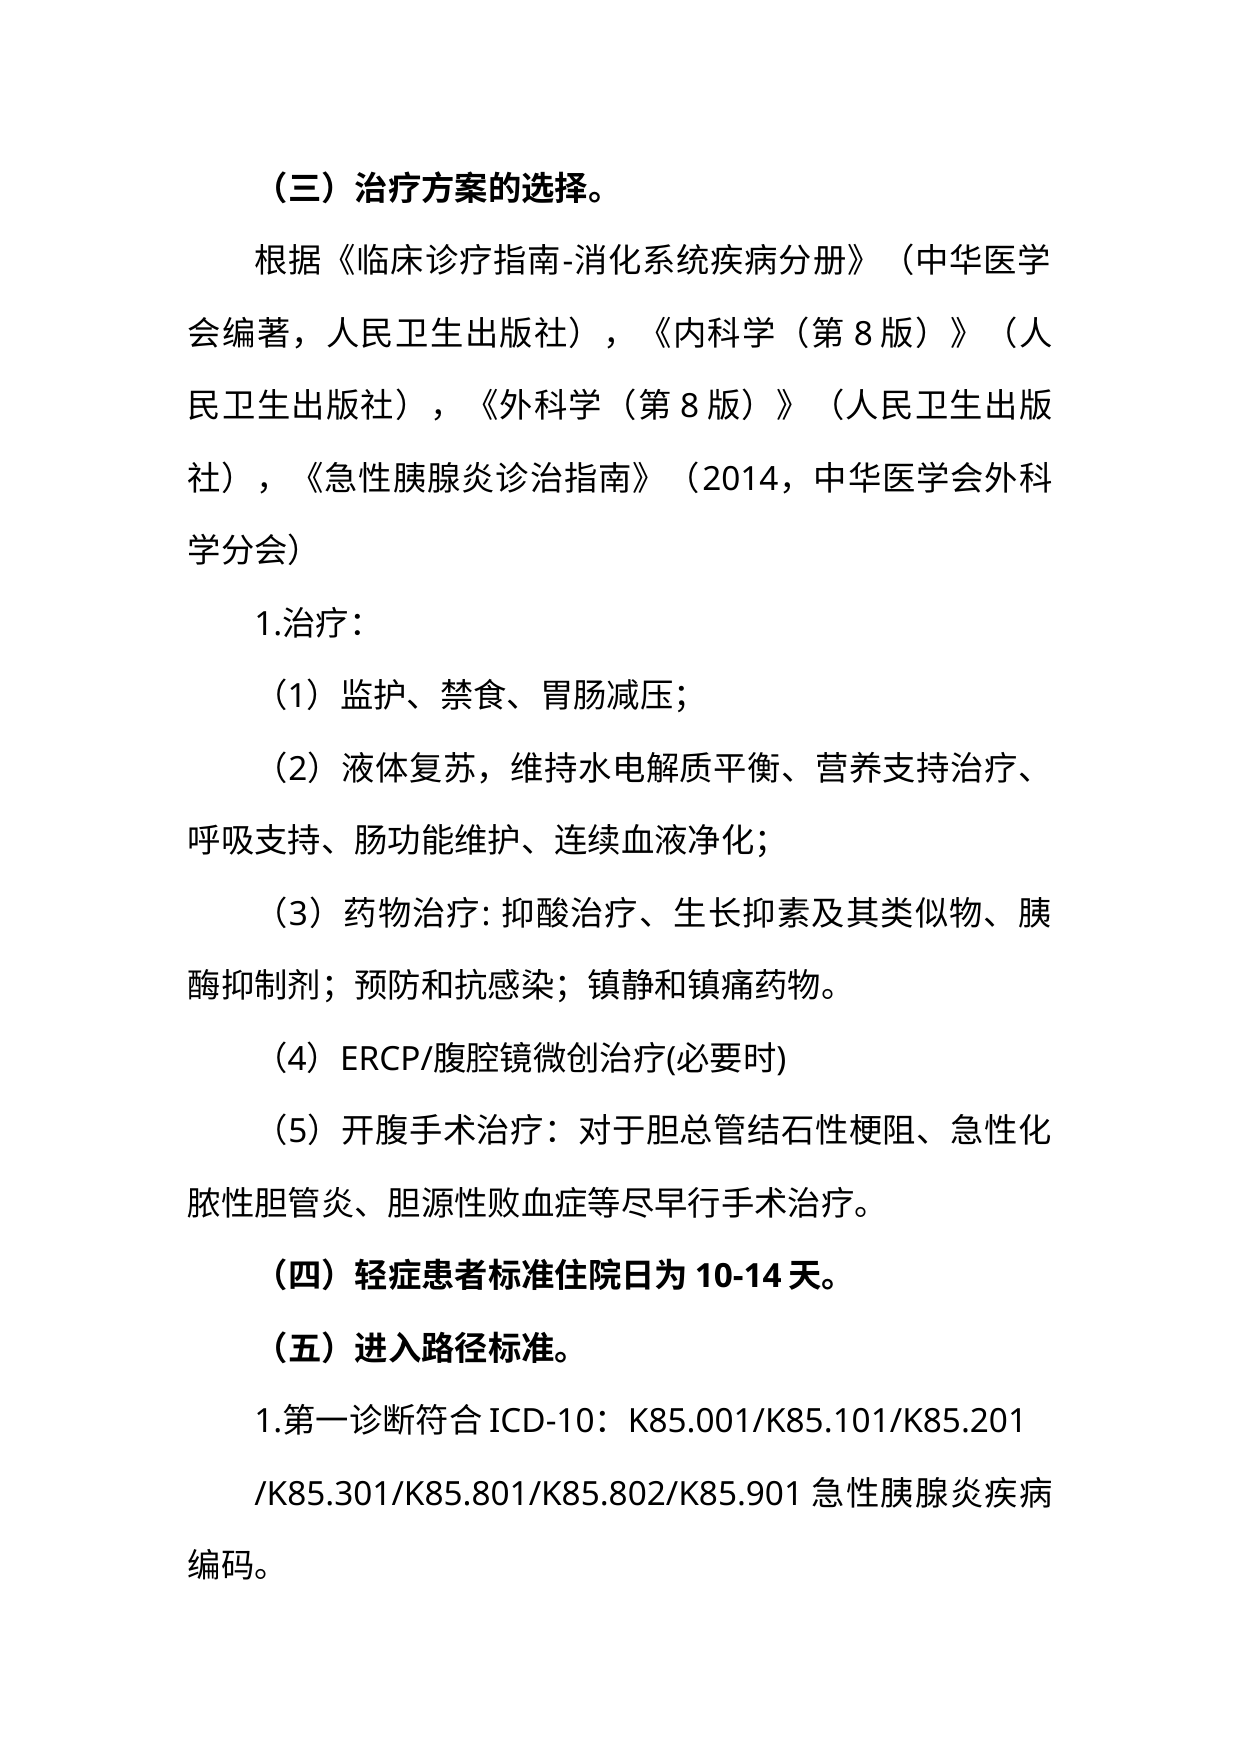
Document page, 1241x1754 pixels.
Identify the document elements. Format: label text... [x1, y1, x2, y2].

text （5）开腹手术治疗：对于胆总管结石性梗阻、急性化脓性胆管炎、胆源性败血症等尽早行手术治疗。 [187, 1104, 1053, 1225]
text 根据《临床诊疗指南-消化系统疾病分册》（中华医学会编著，人民卫生出版社），《内科学（第8版）》（人民卫生出版社），《外科学（第8版）》（人民卫生出版社），《急性胰腺炎诊治指南》（2014，中华医学会外科学分会） [187, 234, 1053, 572]
text 1.治疗： [187, 597, 1053, 645]
text （五）进入路径标准。 [187, 1321, 1053, 1369]
text /K85.301/K85.801/K85.802/K85.901急性胰腺炎疾病编码。 [187, 1466, 1053, 1587]
text （2）液体复苏，维持水电解质平衡、营养支持治疗、呼吸支持、肠功能维护、连续血液净化； [187, 742, 1053, 862]
text （1）监护、禁食、胃肠减压； [187, 669, 1053, 718]
text （三）治疗方案的选择。 [187, 162, 1053, 210]
text （四）轻症患者标准住院日为10-14天。 [187, 1249, 1053, 1297]
text （3）药物治疗: 抑酸治疗、生长抑素及其类似物、胰酶抑制剂；预防和抗感染；镇静和镇痛药物。 [187, 887, 1053, 1007]
text （4）ERCP/腹腔镜微创治疗(必要时) [187, 1031, 1053, 1080]
text 1.第一诊断符合ICD-10：K85.001/K85.101/K85.201 [187, 1394, 1053, 1442]
